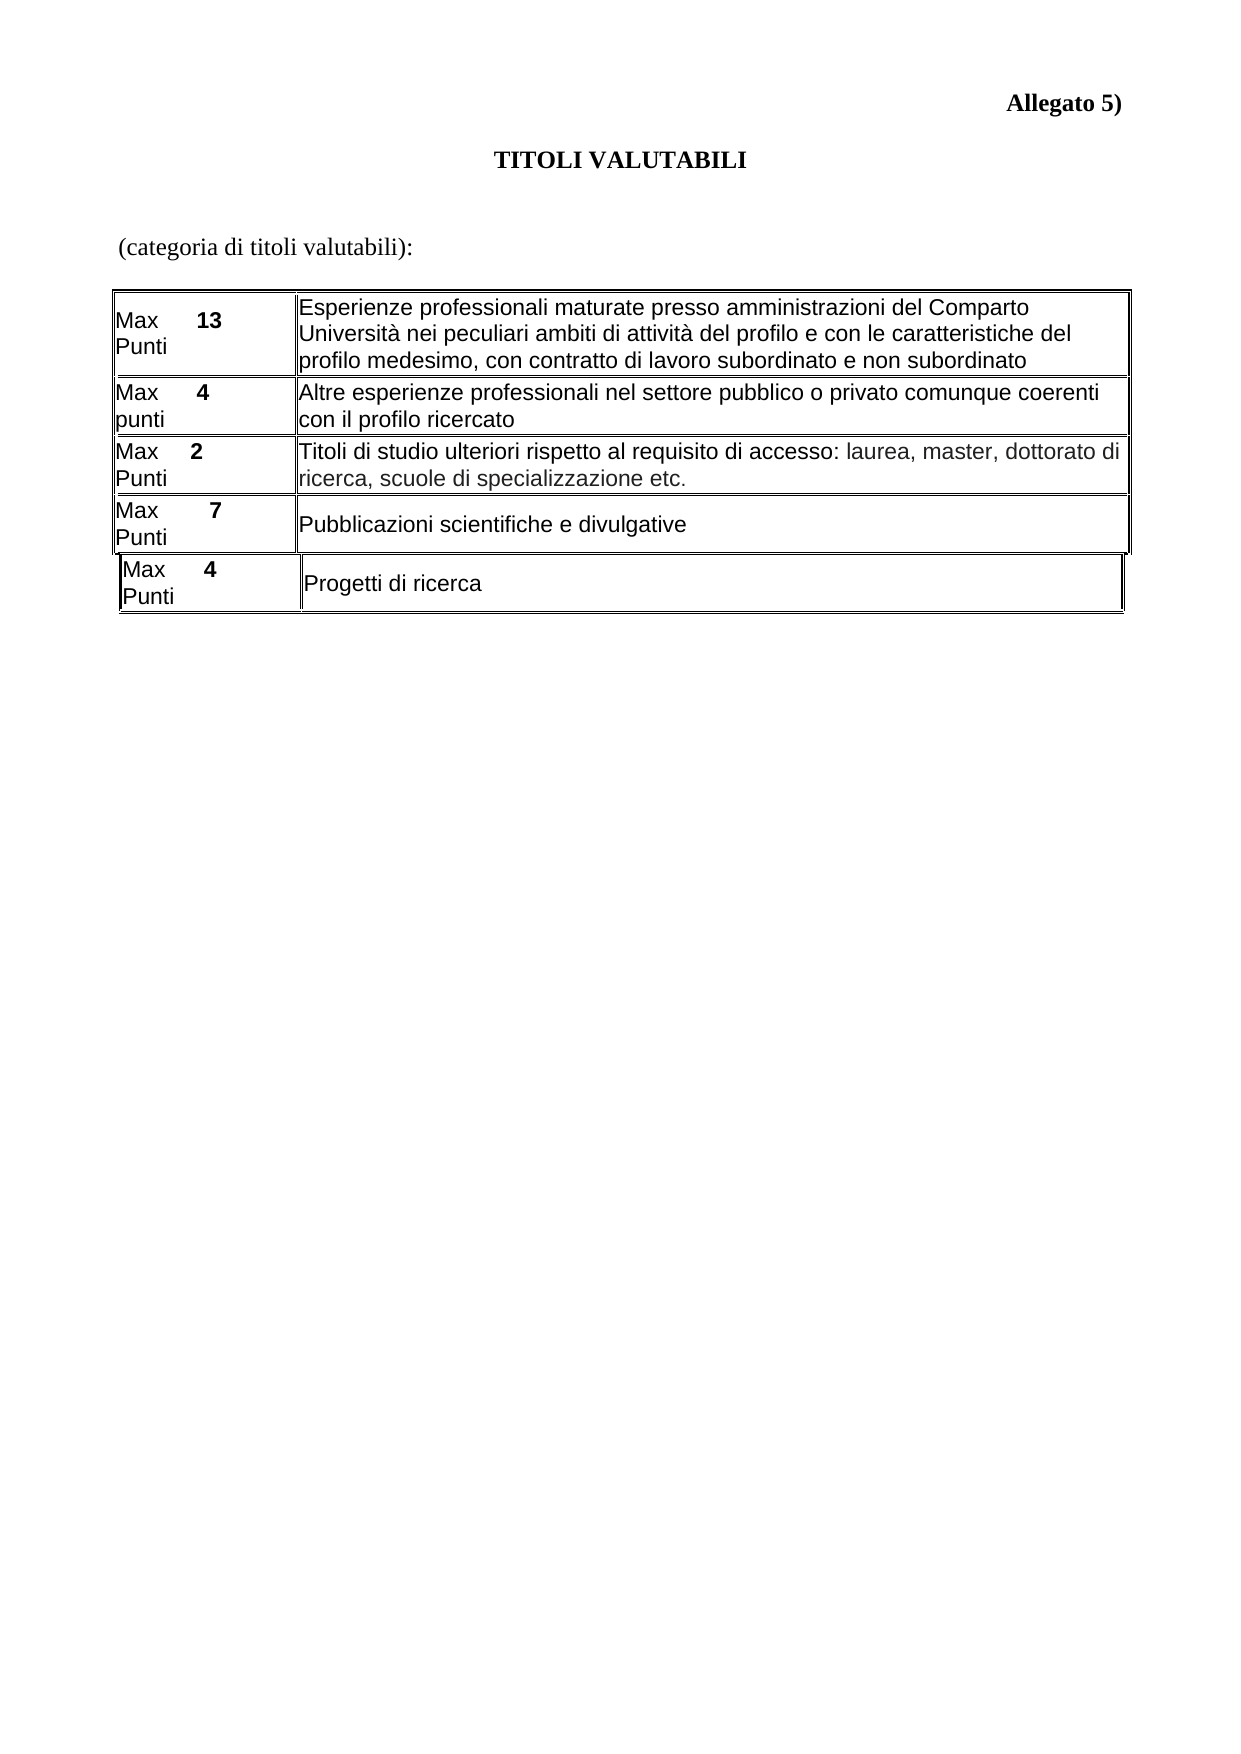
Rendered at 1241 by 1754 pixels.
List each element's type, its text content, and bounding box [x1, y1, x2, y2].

text Allegato 5) [118, 88, 1122, 117]
table_cell Altre esperienze professionali nel settore pubblico o privato comunque coerenti con il profilo ricercato [298, 375, 1129, 433]
text TITOLI VALUTABILI [118, 145, 1122, 174]
table_cell Max 7 Punti [113, 493, 297, 552]
table_header Esperienze professionali maturate presso amministrazioni del Comparto Università nei peculiari ambiti di attività del profilo e con le caratteristiche del profilo medesimo, con contratto di lavoro subordinato e non subordinato [297, 293, 1128, 374]
table_cell Max 2 Punti [115, 434, 295, 493]
table_header Max 13 Punti [115, 293, 297, 374]
table_cell Max 4 punti [115, 375, 295, 433]
table_cell Titoli di studio ulteriori rispetto al requisito di accesso: laurea, master, dottorato di ricerca, scuole di specializzazione etc. [298, 434, 1129, 493]
table_cell Progetti di ricerca [302, 555, 1123, 611]
table_cell Pubblicazioni scientifiche e divulgative [297, 493, 1130, 552]
table_cell Max 4 Punti [120, 555, 302, 611]
text (categoria di titoli valutabili): [118, 232, 1122, 260]
